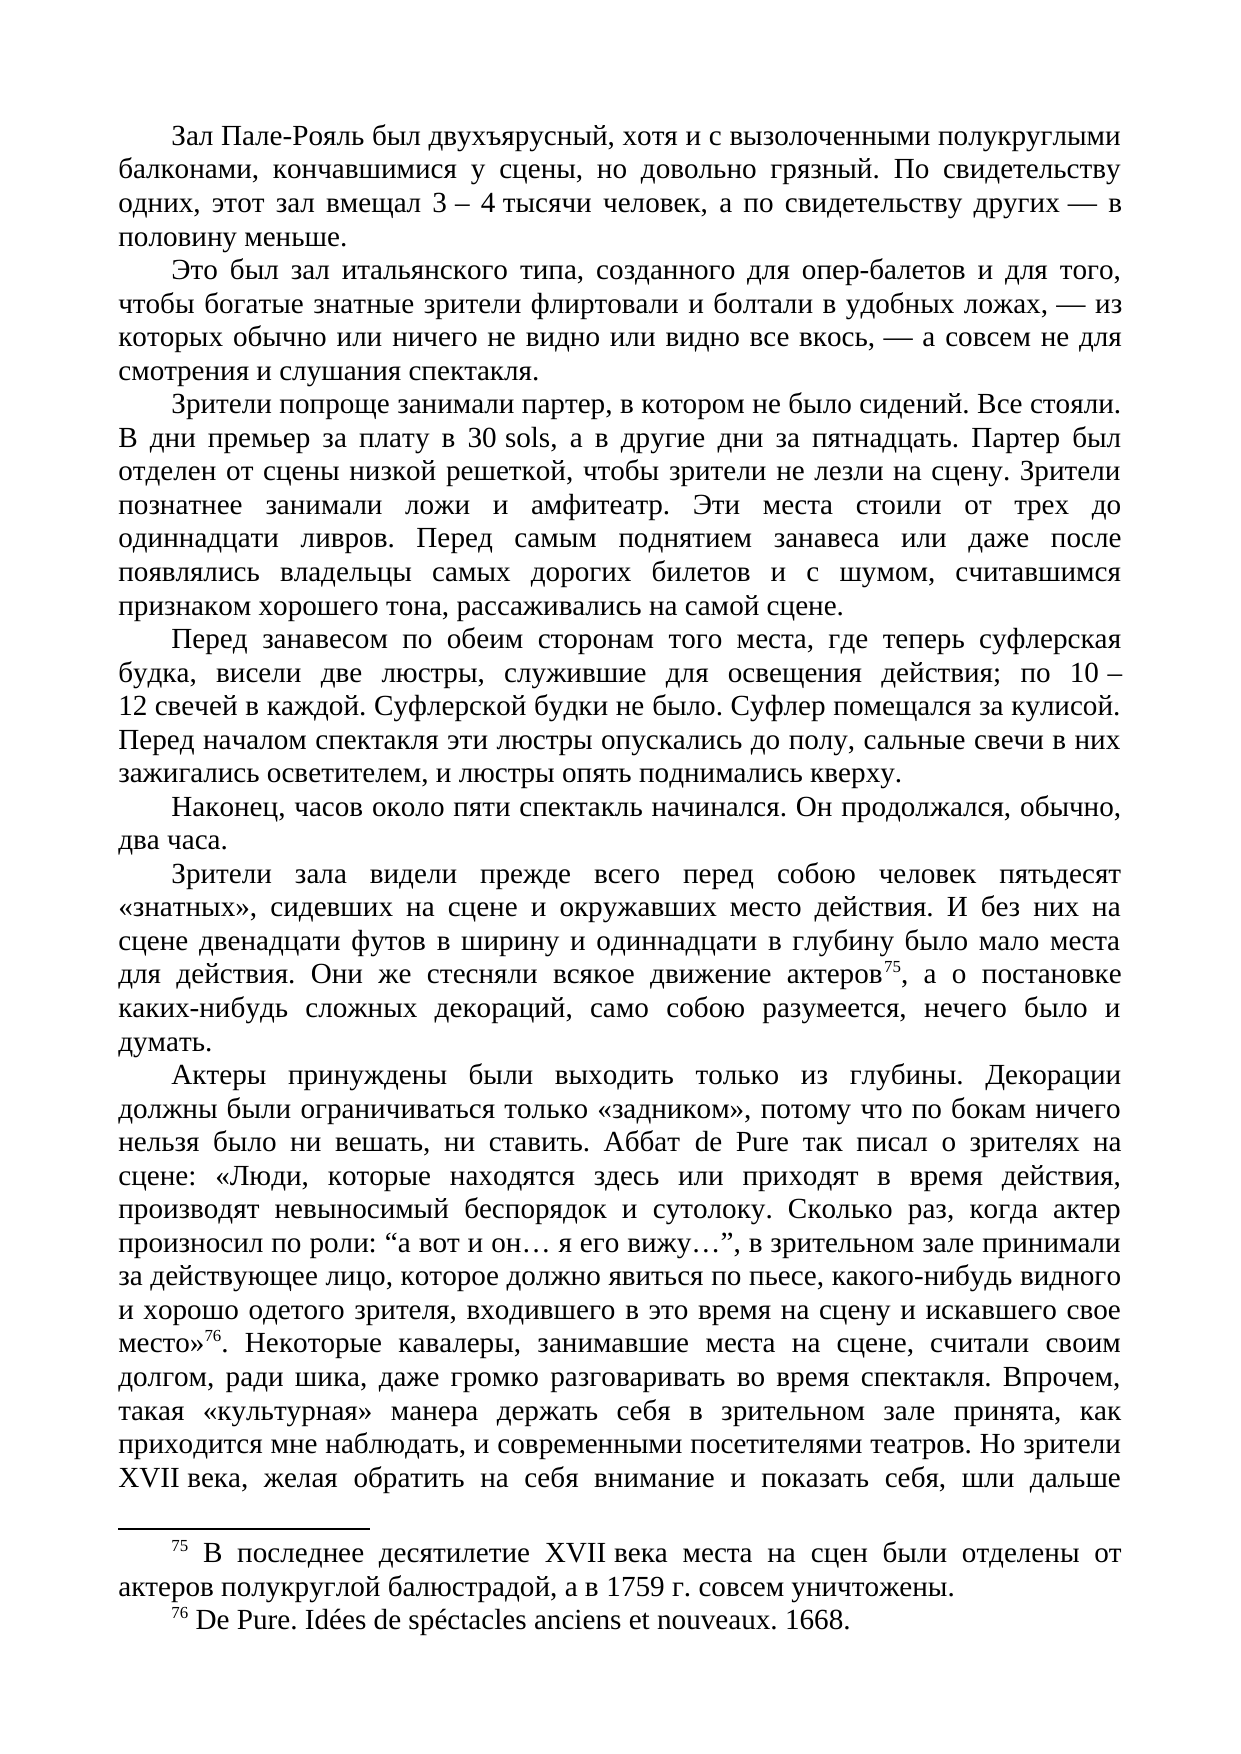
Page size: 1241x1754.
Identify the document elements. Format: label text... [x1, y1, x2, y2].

text Зал Пале-Рояль был двухъярусный, хотя и с вызолоченными полукруглыми балконами, кончавшимися у сцены, но довольно грязный. По свидетельству одних, этот зал вмещал 3 – 4 тысячи человек, а по свидетельству других — в половину меньше. [118, 118, 1122, 252]
text Это был зал итальянского типа, созданного для опер-балетов и для того, чтобы богатые знатные зрители флиртовали и болтали в удобных ложах, — из которых обычно или ничего не видно или видно все вкось, — а совсем не для смотрения и слушания спектакля. [118, 252, 1122, 386]
text Зрители попроще занимали партер, в котором не было сидений. Все стояли. В дни премьер за плату в 30 sols, а в другие дни за пятнадцать. Партер был отделен от сцены низкой решеткой, чтобы зрители не лезли на сцену. Зрители познатнее занимали ложи и амфитеатр. Эти места стоили от трех до одиннадцати ливров. Перед самым поднятием занавеса или даже после появлялись владельцы самых дорогих билетов и с шумом, считавшимся признаком хорошего тона, рассаживались на самой сцене. [118, 386, 1122, 621]
text Наконец, часов около пяти спектакль начинался. Он продолжался, обычно, два часа. [118, 789, 1122, 856]
text {108} Зрители зала видели прежде всего перед собою человек пятьдесят «знатных», сидевших на сцене и окружавших место действия. И без них на сцене двенадцати футов в ширину и одиннадцати в глубину было мало места для действия. Они же стесняли всякое движение актеров, а о постановке каких-нибудь сложных декораций, само собою разумеется, нечего было и думать. [118, 856, 1122, 1057]
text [118, 1057, 1122, 1493]
text Перед занавесом по обеим сторонам того места, где теперь суфлерская будка, висели две люстры, служившие для освещения действия; по 10 – 12 свечей в каждой. Суфлерской будки не было. Суфлер помещался за кулисой. Перед началом спектакля эти люстры опускались до полу, сальные свечи в них зажигались осветителем, и люстры опять поднимались кверху. [118, 621, 1122, 789]
